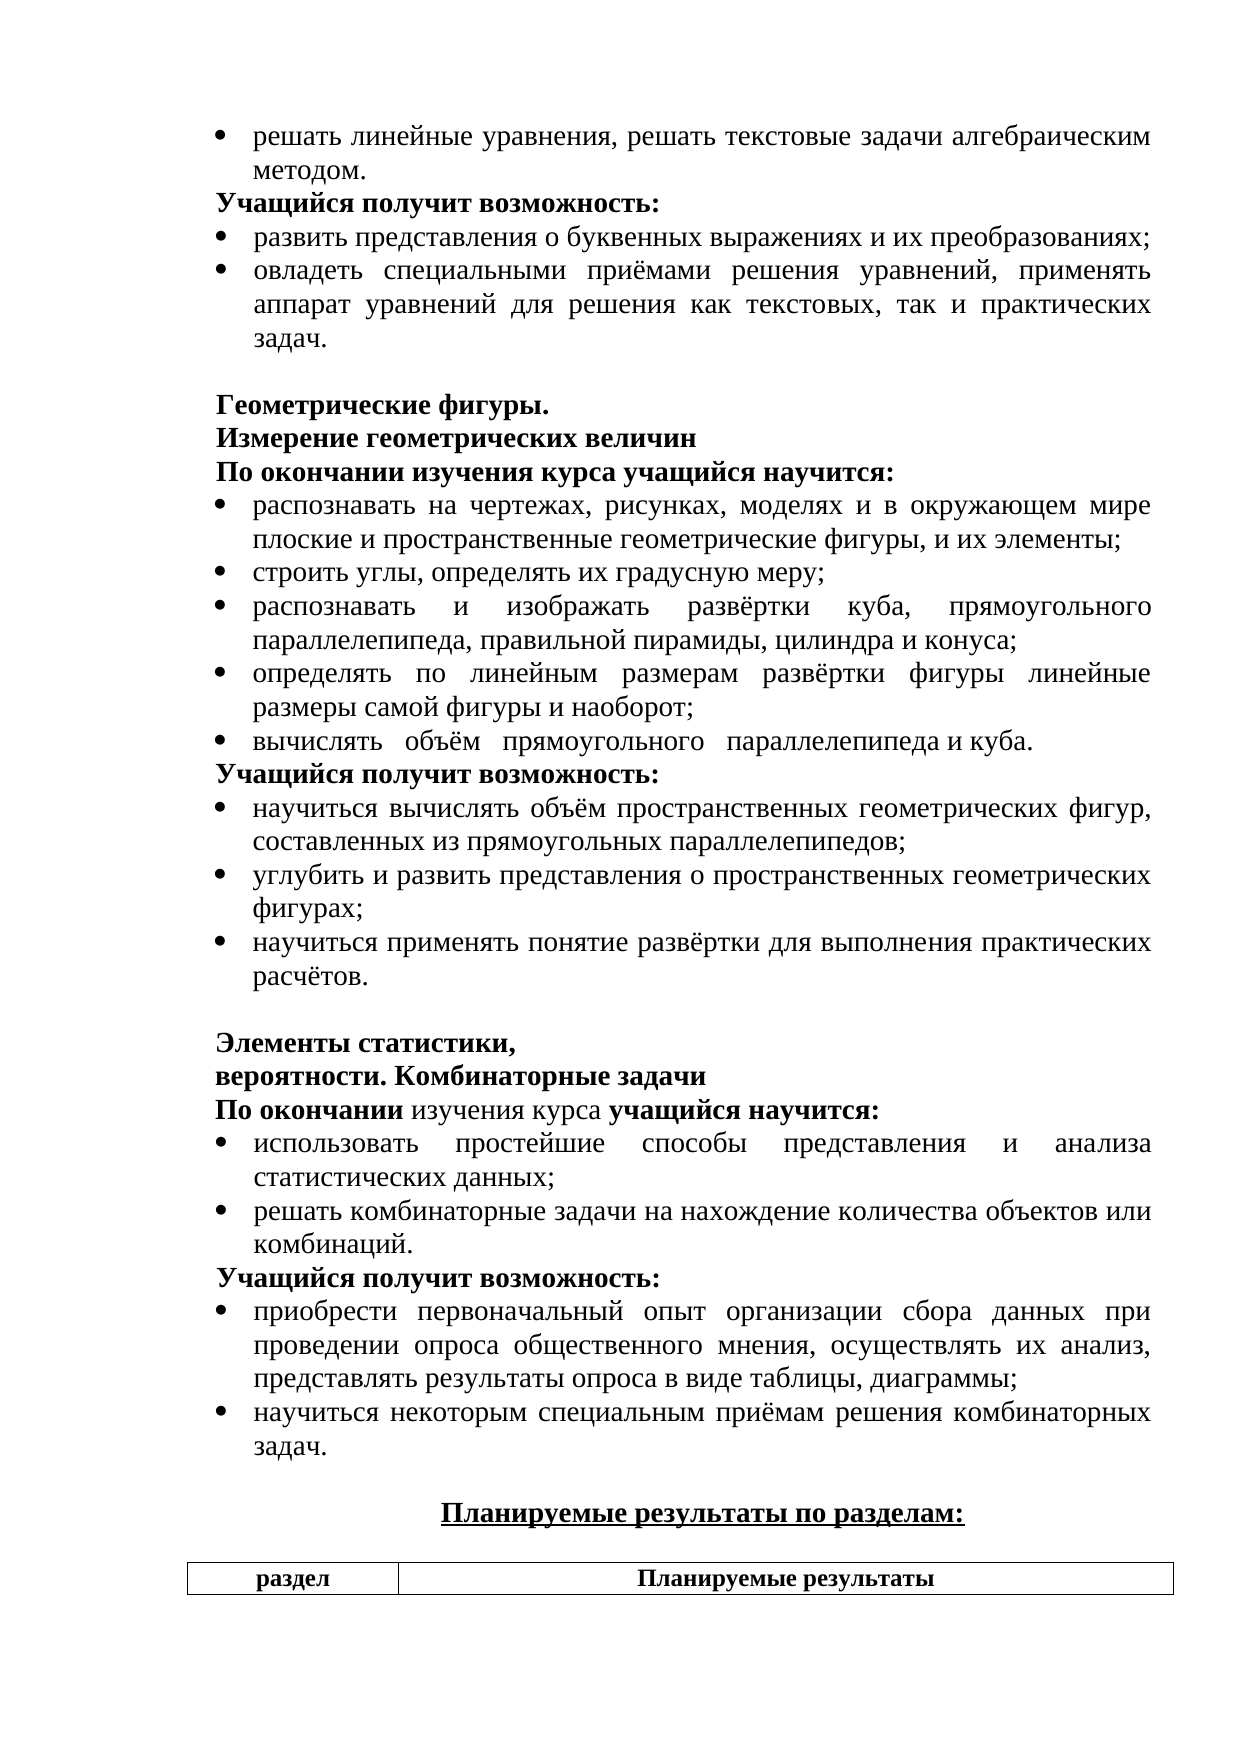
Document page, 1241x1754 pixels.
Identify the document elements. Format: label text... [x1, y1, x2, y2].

list овладеть специальными приёмами решения уравнений, применять аппарат уравнений для решения как текстовых, так и практических задач. [216, 252, 1152, 353]
list вычислять объём прямоугольного параллелепипеда и куба. [215, 723, 1152, 756]
list приобрести первоначальный опыт организации сбора данных при проведении опроса общественного мнения, осуществлять их анализ, представлять результаты опроса в виде таблицы, диаграммы; [216, 1293, 1152, 1394]
list решать комбинаторные задачи на нахождение количества объектов или комбинаций. [216, 1193, 1152, 1260]
list определять по линейным размерам развёртки фигуры линейные размеры самой фигуры и наоборот; [215, 655, 1152, 723]
text Элементы статистики, [215, 1025, 1152, 1058]
text Учащийся получит возможность: [177, 185, 1152, 219]
list научиться вычислять объём пространственных геометрических фигур, составленных из прямоугольных параллелепипедов; [215, 790, 1152, 857]
list Планируемые результаты по разделам: [253, 1495, 1152, 1528]
list научиться некоторым специальным приёмам решения комбинаторных задач. [216, 1394, 1152, 1461]
text вероятности. Комбинаторные задачи [215, 1058, 1152, 1092]
list использовать простейшие способы представления и анализа статистических данных; [216, 1126, 1152, 1193]
text Измерение геометрических величин [216, 420, 1152, 454]
list научиться применять понятие развёртки для выполнения практических расчётов. [215, 924, 1152, 991]
table_header раздел [188, 1563, 398, 1593]
text По окончании изучения курса учащийся научится: [216, 454, 1152, 487]
list распознавать и изображать развёртки куба, прямоугольного параллелепипеда, правильной пирамиды, цилиндра и конуса; [215, 588, 1152, 655]
list углубить и развить представления о пространственных геометрических фигурах; [215, 857, 1152, 924]
text Учащийся получит возможность: [177, 1260, 1152, 1293]
table_header Планируемые результаты [399, 1563, 1173, 1593]
list распознавать на чертежах, рисунках, моделях и в окружающем мире плоские и пространственные геометрические фигуры, и их элементы; [215, 487, 1152, 554]
list решать линейные уравнения, решать текстовые задачи алгебраическим методом. [215, 118, 1152, 185]
list развить представления о буквенных выражениях и их преобразованиях; [216, 219, 1152, 252]
text Учащийся получит возможность: [177, 756, 1152, 790]
text По окончании изучения курса учащийся научится: [215, 1092, 1152, 1126]
text Геометрические фигуры. [216, 387, 1152, 420]
list строить углы, определять их градусную меру; [215, 554, 1152, 588]
